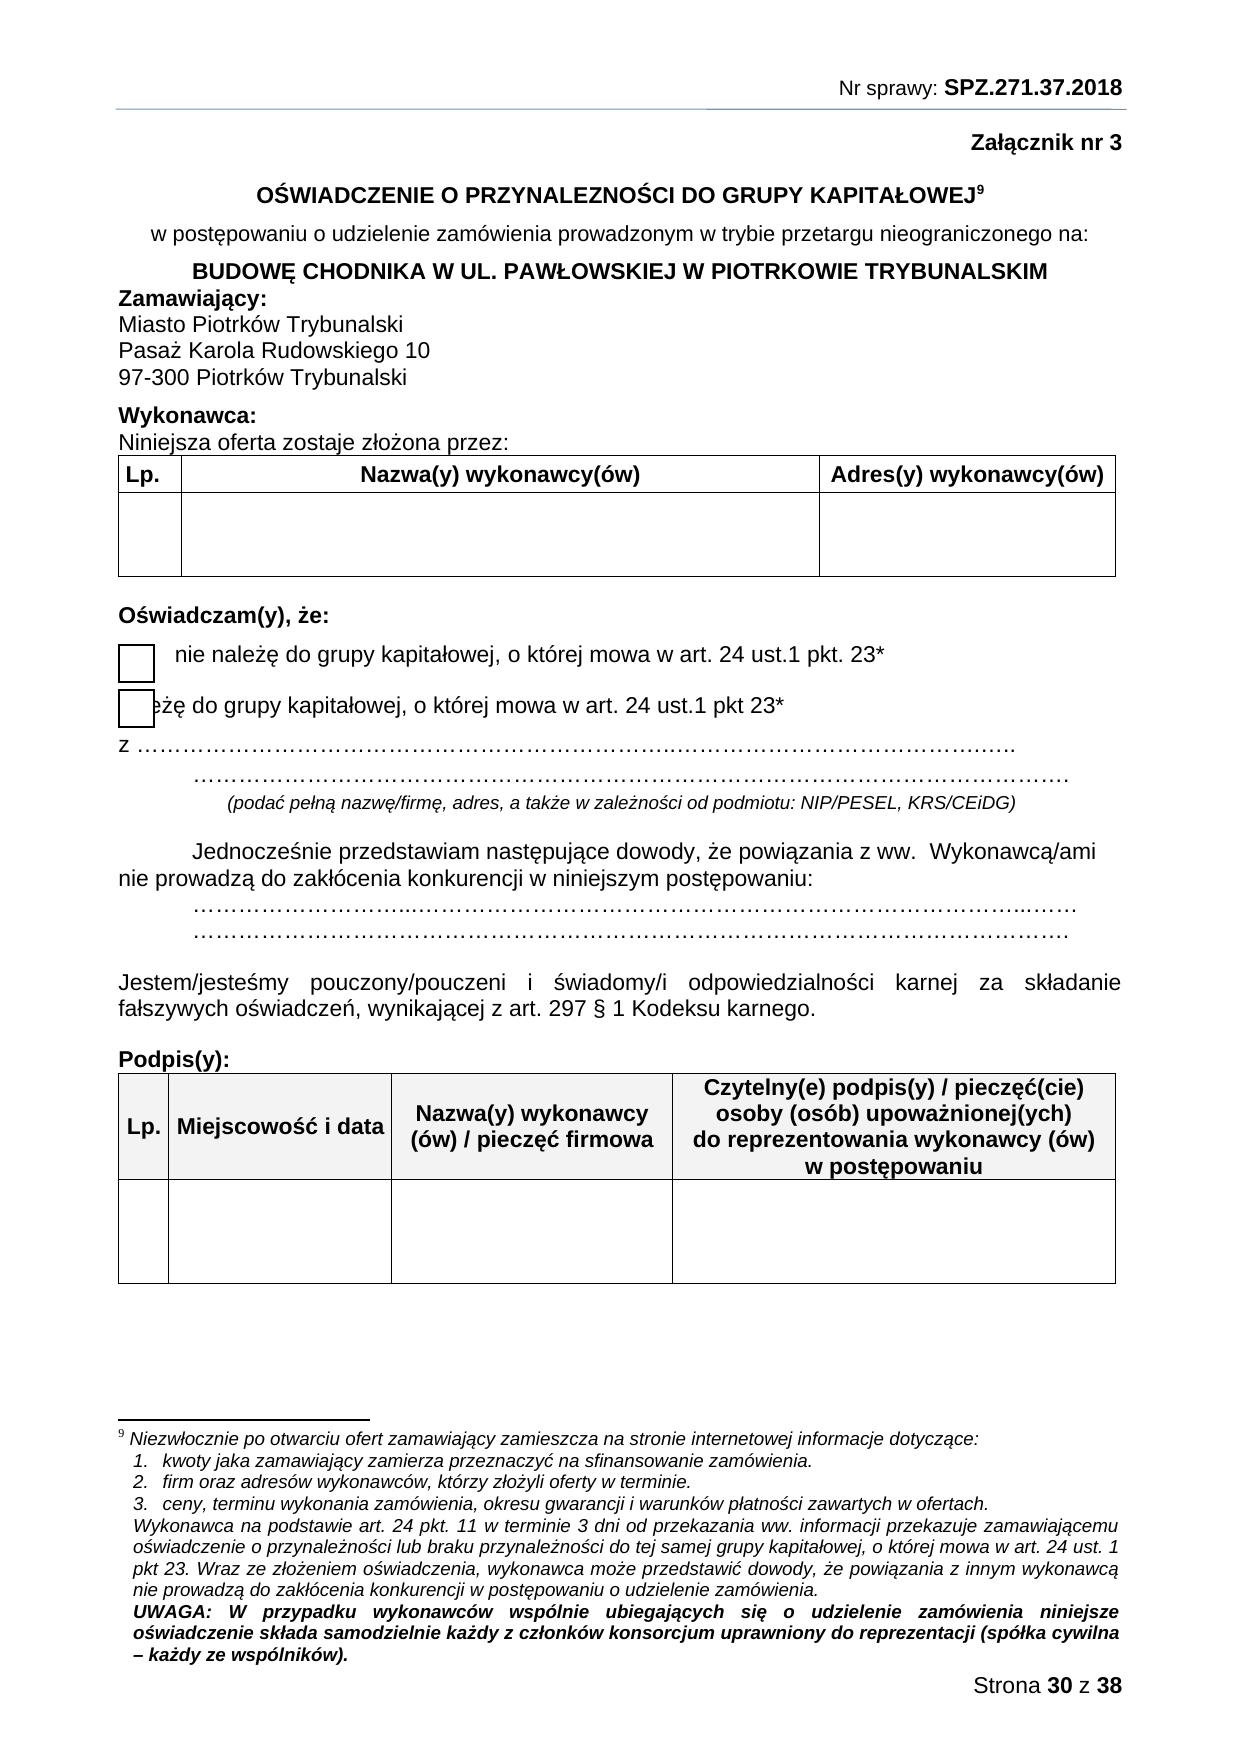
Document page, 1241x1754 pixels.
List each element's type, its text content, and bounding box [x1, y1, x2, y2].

text należę do grupy kapitałowej, o której mowa w art. 24 ust.1 pkt 23* [155, 692, 1122, 719]
table_cell [119, 493, 181, 576]
text z ……………………………………………………………..………………………………….….. [118, 731, 1122, 758]
text Podpis(y): [118, 1046, 1122, 1073]
text Oświadczam(y), że: [118, 602, 1122, 628]
text Wykonawca: [118, 402, 1122, 429]
table_cell [820, 493, 1115, 576]
text (podać pełną nazwę/firmę, adres, a także w zależności od podmiotu: NIP/PESEL, KRS/CEiDG) [118, 792, 1122, 813]
table_cell [392, 1180, 672, 1283]
text Jestem/jesteśmy pouczony/pouczeni i świadomy/i odpowiedzialności karnej za składanie fałszywych oświadczeń, wynikającej z art. 297 § 1 Kodeksu karnego. [118, 969, 1122, 1021]
text 97-300 Piotrków Trybunalski [118, 364, 1122, 390]
text Niniejsza oferta zostaje złożona przez: [118, 429, 1122, 455]
text BUDOWĘ CHODNIKA W UL. PAWŁOWSKIEJ W PIOTRKOWIE TRYBUNALSKIM [118, 258, 1122, 284]
table_header Czytelny(e) podpis(y) / pieczęć(cie) osoby (osób) upoważnionej(ych) do reprezentowania wykonawcy (ów) w postępowaniu [673, 1074, 1115, 1179]
table_cell [673, 1180, 1115, 1283]
text Jednocześnie przedstawiam następujące dowody, że powiązania z ww. Wykonawcą/ami nie prowadzą do zakłócenia konkurencji w niniejszym postępowaniu: [118, 838, 1122, 891]
text Zamawiający: [118, 284, 1122, 311]
text ……………………………………………………………………………………………………. [192, 761, 1122, 788]
table_header Lp. [119, 456, 181, 492]
table_header Adres(y) wykonawcy(ów) [820, 456, 1115, 492]
table_cell [169, 1180, 391, 1283]
subtitle OŚWIADCZENIE O PRZYNALEZNOŚCI DO GRUPY KAPITAŁOWEJ [118, 182, 1122, 208]
text Pasaż Karola Rudowskiego 10 [118, 337, 1122, 364]
table_header Miejscowość i data [169, 1074, 391, 1179]
text nie należę do grupy kapitałowej, o której mowa w art. 24 ust.1 pkt. 23* [118, 641, 1122, 667]
text Miasto Piotrków Trybunalski [118, 311, 1122, 337]
table_header Nazwa(y) wykonawcy(ów) [182, 456, 819, 492]
table_header Nazwa(y) wykonawcy (ów) / pieczęć firmowa [392, 1074, 672, 1179]
text ………………………...……………………………………………………………………...…… ……………………………………………………………………………………………………. [118, 891, 1122, 944]
text Załącznik nr 3 [118, 129, 1122, 155]
table_cell [119, 1180, 168, 1283]
table_header Lp. [119, 1074, 168, 1179]
text w postępowaniu o udzielenie zamówienia prowadzonym w trybie przetargu nieograniczonego na: [118, 221, 1122, 246]
table_cell [182, 493, 819, 576]
